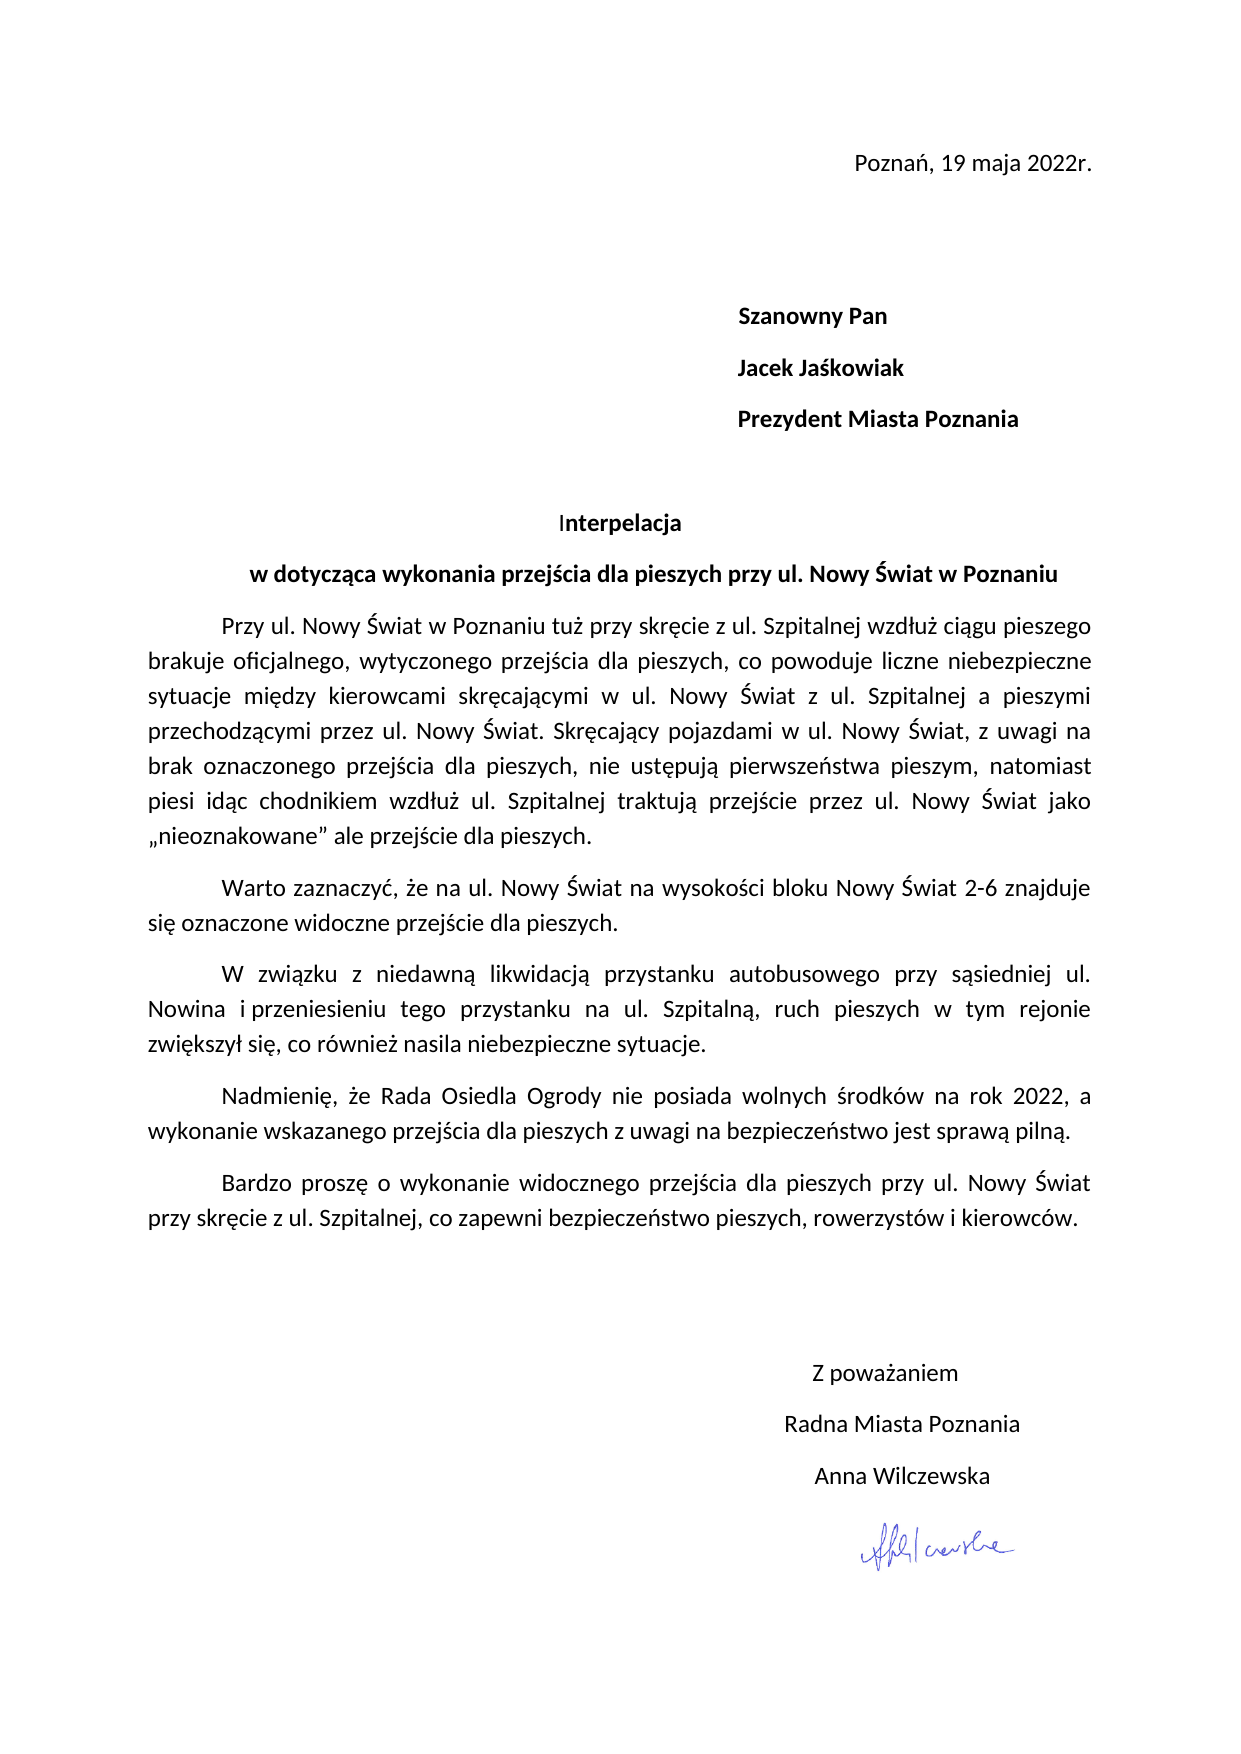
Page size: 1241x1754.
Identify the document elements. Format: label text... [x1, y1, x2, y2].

text Jacek Jaśkowiak [148, 352, 1093, 382]
text Z poważaniem [812, 1357, 1093, 1387]
text Prezydent Miasta Poznania [148, 403, 1093, 434]
text Anna Wilczewska [148, 1460, 1093, 1491]
picture [844, 1511, 1023, 1584]
text Warto zaznaczyć, że na ul. Nowy Świat na wysokości bloku Nowy Świat 2-6 znajduje się oznaczone widoczne przejście dla pieszych. [148, 872, 1093, 937]
text Przy ul. Nowy Świat w Poznaniu tuż przy skręcie z ul. Szpitalnej wzdłuż ciągu pieszego brakuje oficjalnego, wytyczonego przejścia dla pieszych, co powoduje liczne niebezpieczne sytuacje między kierowcami skręcającymi w ul. Nowy Świat z ul. Szpitalnej a pieszymi przechodzącymi przez ul. Nowy Świat. Skręcający pojazdami w ul. Nowy Świat, z uwagi na brak oznaczonego przejścia dla pieszych, nie ustępują pierwszeństwa pieszym, natomiast piesi idąc chodnikiem wzdłuż ul. Szpitalnej traktują przejście przez ul. Nowy Świat jako „nieoznakowane” ale przejście dla pieszych. [148, 610, 1093, 851]
text Radna Miasta Poznania [148, 1408, 1093, 1439]
text Poznań, 19 maja 2022r. [148, 148, 1093, 178]
text Szanowny Pan [738, 300, 1093, 331]
text Bardzo proszę o wykonanie widocznego przejścia dla pieszych przy ul. Nowy Świat przy skręcie z ul. Szpitalnej, co zapewni bezpieczeństwo pieszych, rowerzystów i kierowców. [148, 1167, 1093, 1232]
text Nadmienię, że Rada Osiedla Ogrody nie posiada wolnych środków na rok 2022, a wykonanie wskazanego przejścia dla pieszych z uwagi na bezpieczeństwo jest sprawą pilną. [148, 1080, 1093, 1146]
text W związku z niedawną likwidacją przystanku autobusowego przy sąsiedniej ul. Nowina i przeniesieniu tego przystanku na ul. Szpitalną, ruch pieszych w tym rejonie zwiększył się, co również nasila niebezpieczne sytuacje. [148, 958, 1093, 1059]
text w dotycząca wykonania przejścia dla pieszych przy ul. Nowy Świat w Poznaniu [148, 558, 1093, 589]
text Interpelacja [148, 507, 1093, 537]
